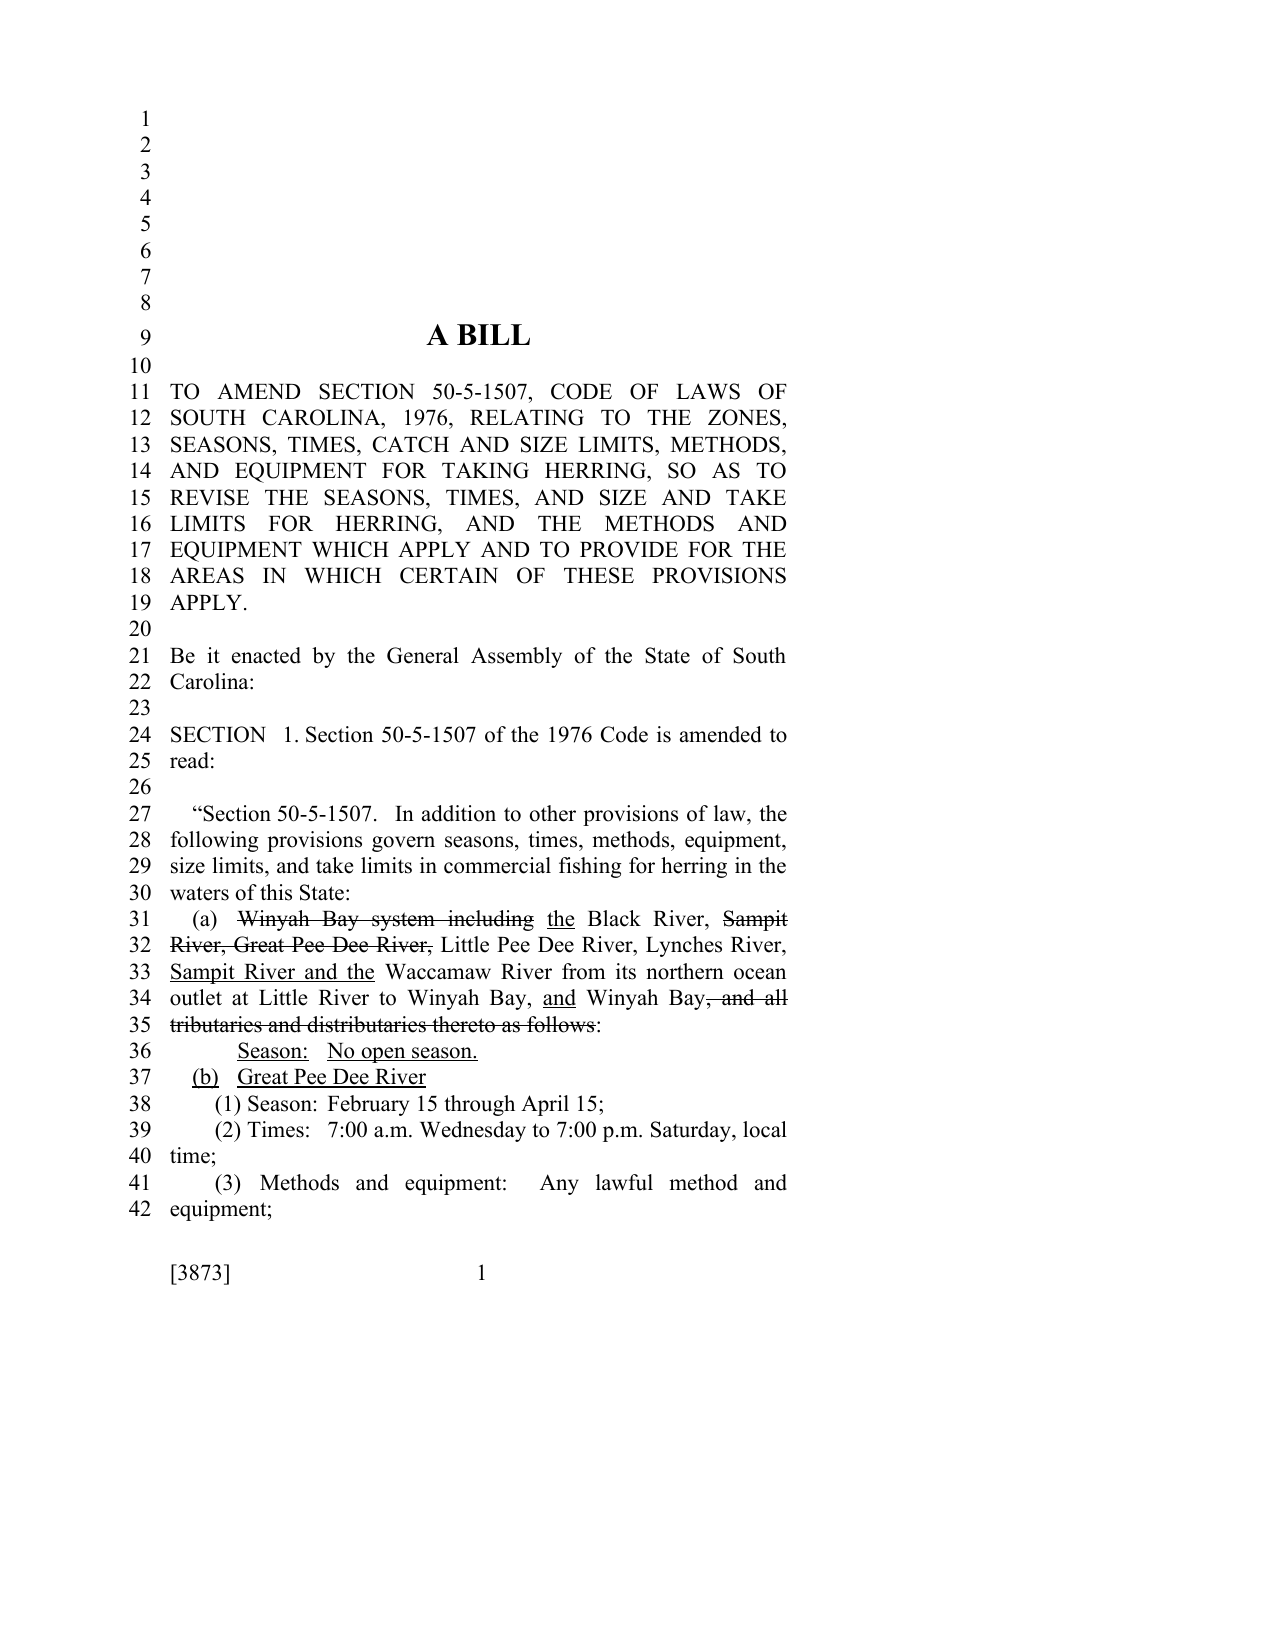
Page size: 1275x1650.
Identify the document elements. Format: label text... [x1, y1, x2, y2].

text (2) Times: 7:00 a.m. Wednesday to 7:00 p.m. Saturday, local time; [169, 1116, 787, 1169]
text (1) Season: February 15 through April 15; [169, 1090, 787, 1116]
text Season: No open season. [169, 1037, 787, 1063]
text (a) Winyah Bay system including the Black River, Sampit River, Great Pee Dee River, Little Pee Dee River, Lynches River, Sampit River and the Waccamaw River from its northern ocean outlet at Little River to Winyah Bay, and Winyah Bay, and all tributaries and distributaries thereto as follows: [169, 905, 787, 1037]
text A BILL [169, 316, 787, 352]
text “Section 50-5-1507. In addition to other provisions of law, the following provisions govern seasons, times, methods, equipment, size limits, and take limits in commercial fishing for herring in the waters of this State: [169, 800, 787, 905]
text SECTION 1. Section 50-5-1507 of the 1976 Code is amended to read: [169, 721, 787, 773]
text (b) Great Pee Dee River [169, 1063, 787, 1090]
text Be it enacted by the General Assembly of the State of South Carolina: [169, 642, 787, 694]
text TO AMEND SECTION 50-5-1507, CODE OF LAWS OF SOUTH CAROLINA, 1976, RELATING TO THE ZONES, SEASONS, TIMES, CATCH AND SIZE LIMITS, METHODS, AND EQUIPMENT FOR TAKING HERRING, SO AS TO REVISE THE SEASONS, TIMES, AND SIZE AND TAKE LIMITS FOR HERRING, AND THE METHODS AND EQUIPMENT WHICH APPLY AND TO PROVIDE FOR THE AREAS IN WHICH CERTAIN OF THESE PROVISIONS APPLY. [169, 378, 787, 615]
text (3) Methods and equipment: Any lawful method and equipment; [169, 1169, 787, 1221]
